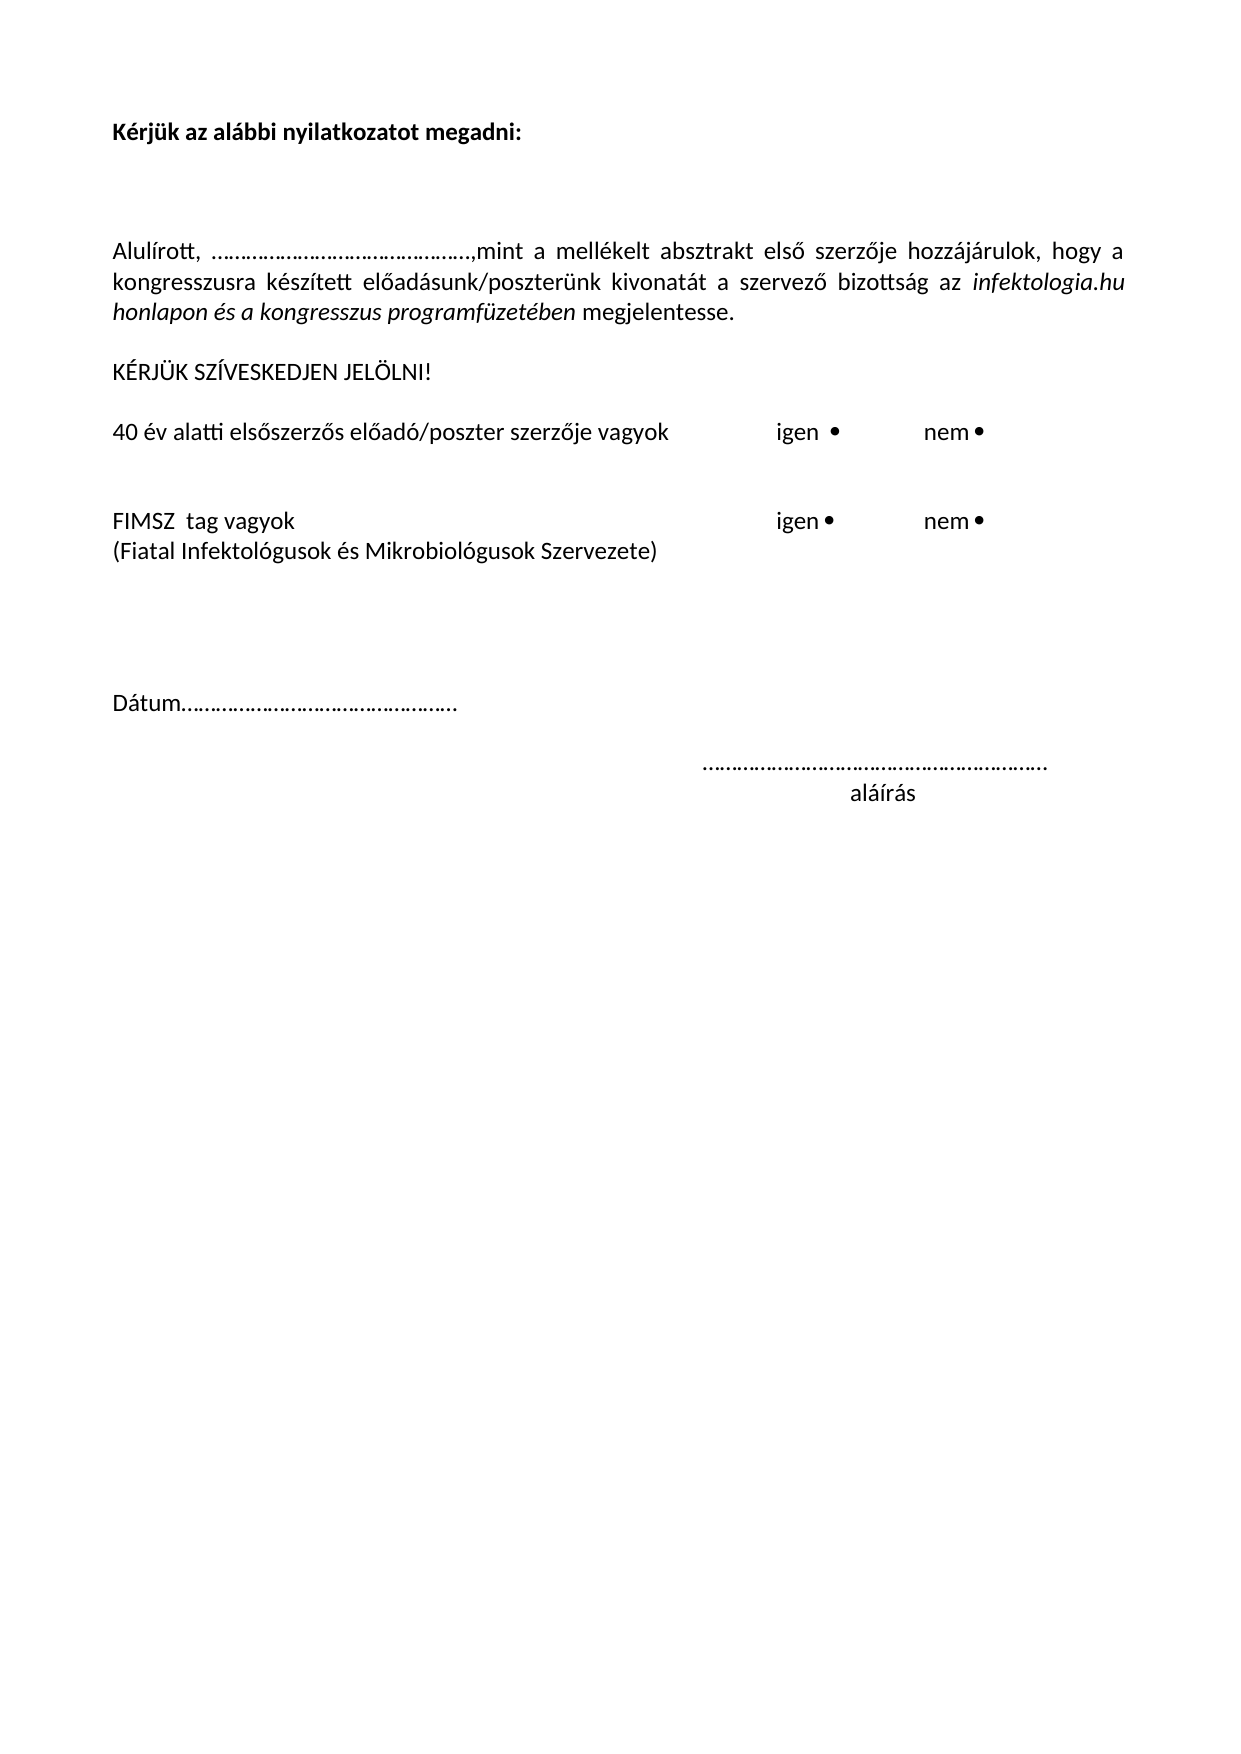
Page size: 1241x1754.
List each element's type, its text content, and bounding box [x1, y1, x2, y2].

text Alulírott, ………………………………………,mint a mellékelt absztrakt első szerzője hozzájárulok, hogy a kongresszusra készített előadásunk/poszterünk kivonatát a szervező bizottság az infektologia.hu honlapon és a kongresszus programfüzetében megjelentesse. [112, 235, 1125, 327]
text Dátum………………………………………… [112, 687, 1125, 717]
text 40 év alatti elsőszerzős előadó/poszter szerzője vagyok igen nem [112, 416, 1125, 446]
text Kérjük az alábbi nyilatkozatot megadni: [112, 116, 1125, 146]
text FIMSZ tag vagyok igen nem [112, 505, 1125, 535]
text (Fiatal Infektológusok és Mikrobiológusok Szervezete) [112, 535, 1125, 566]
text …………………………………………………… [112, 747, 1125, 777]
text KÉRJÜK SZÍVESKEDJEN JELÖLNI! [112, 356, 1125, 387]
text aláírás [112, 777, 1125, 808]
